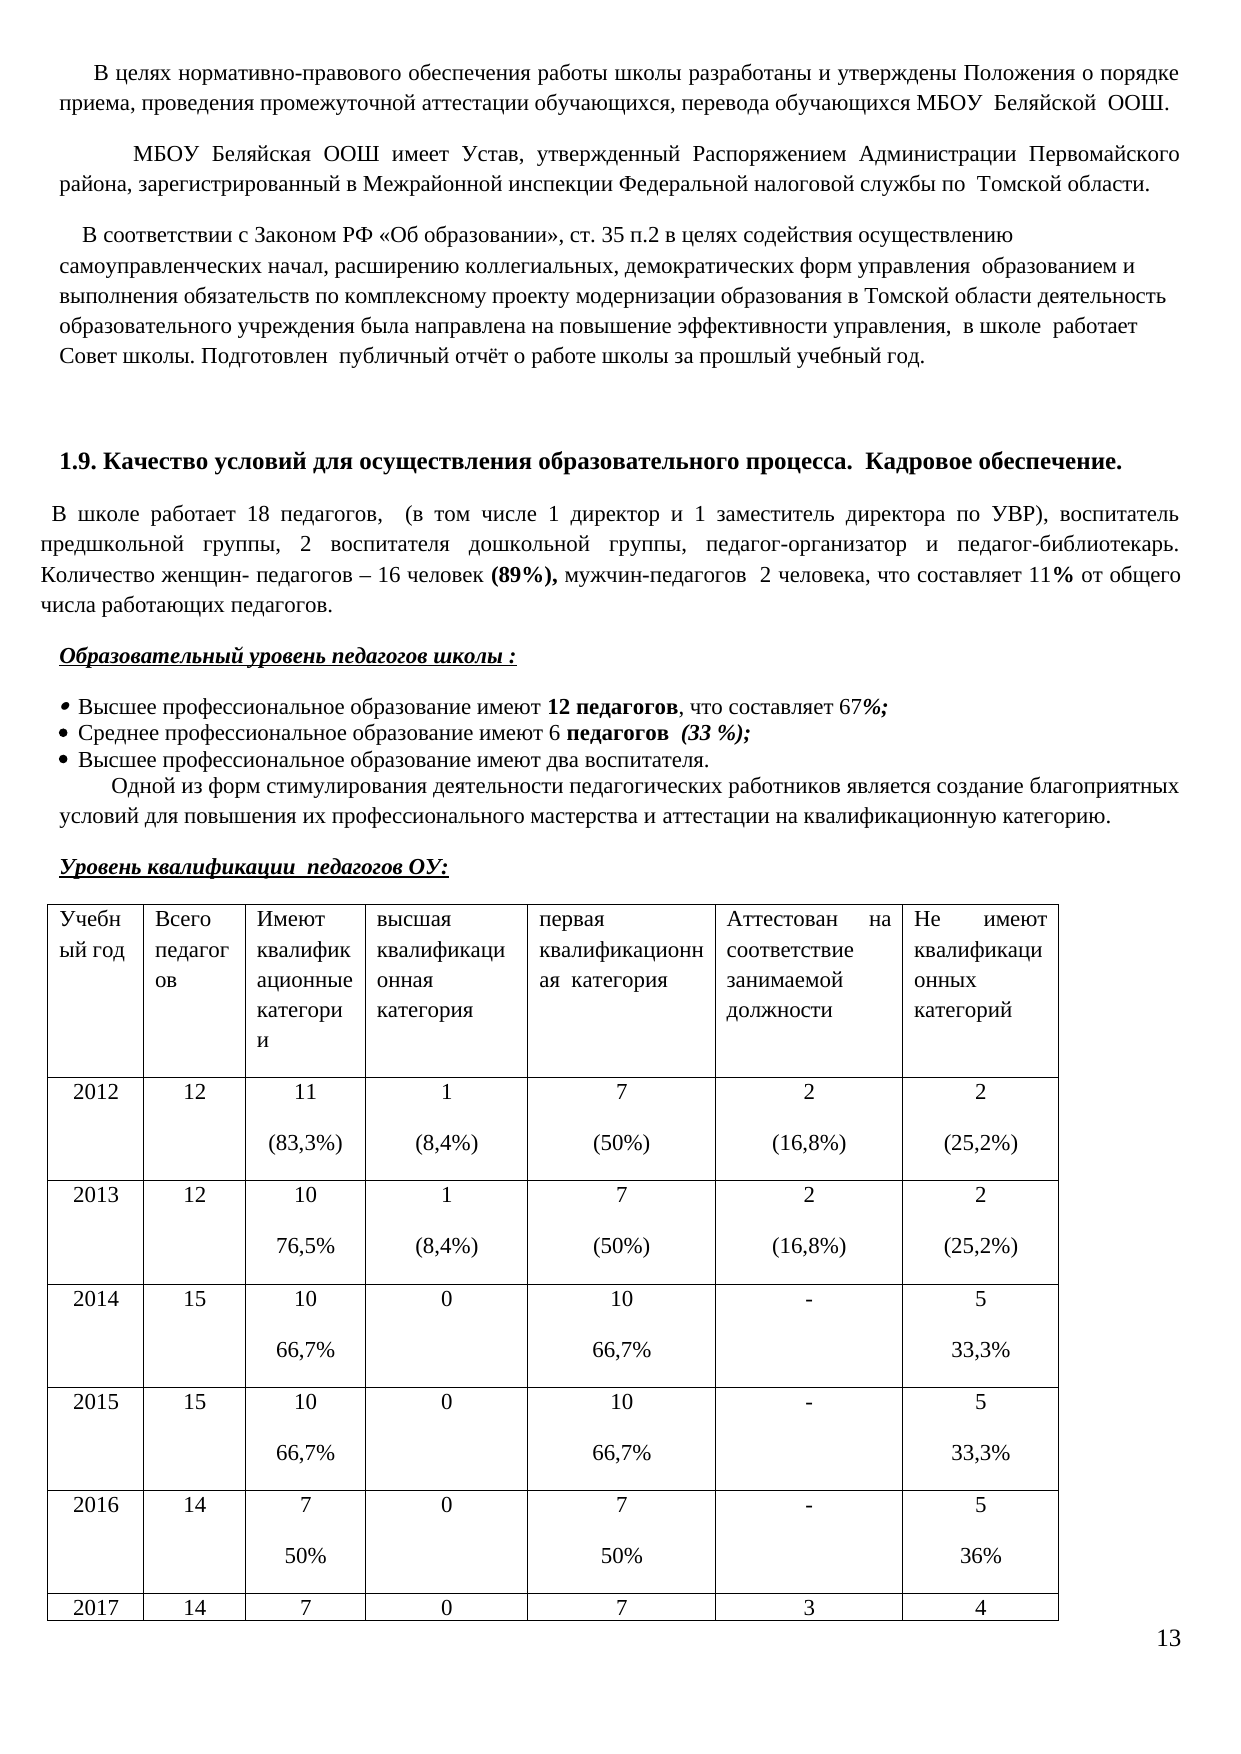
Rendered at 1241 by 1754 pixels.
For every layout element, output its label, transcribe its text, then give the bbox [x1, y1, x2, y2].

list Высшее профессиональное образование имеют 12 педагогов, что составляет 67%; [59, 693, 1181, 719]
table_cell - [716, 1388, 902, 1490]
table_cell 7 50% [246, 1491, 365, 1593]
list Высшее профессиональное образование имеют два воспитателя. [59, 746, 1181, 772]
table_cell 10 76,5% [246, 1181, 365, 1283]
table_cell 0 [366, 1594, 527, 1620]
text В соответствии с Законом РФ «Об образовании», ст. 35 п.2 в целях содействия осуществлению самоуправленческих начал, расширению коллегиальных, демократических форм управления образованием и выполнения обязательств по комплексному проекту модернизации образования в Томской области деятельность образовательного учреждения была направлена на повышение эффективности управления, в школе работает Совет школы. Подготовлен публичный отчёт о работе школы за прошлый учебный год. [59, 222, 1181, 369]
table_cell 5 33,3% [903, 1388, 1058, 1490]
table_cell 2 (16,8%) [716, 1181, 902, 1283]
table_cell 2016 [48, 1491, 143, 1593]
text Уровень квалификации педагогов ОУ: [59, 853, 1181, 880]
table_cell 2 (16,8%) [716, 1078, 902, 1180]
table_cell 2017 [48, 1594, 143, 1620]
table_cell 10 66,7% [528, 1388, 715, 1490]
list Среднее профессиональное образование имеют 6 педагогов (33 %); [59, 719, 1181, 746]
table_cell 11 (83,3%) [246, 1078, 365, 1180]
table_cell 7 50% [246, 1594, 365, 1620]
table_cell 7 (50%) [528, 1181, 715, 1283]
table_header Имеют квалификационные категории [246, 905, 365, 1077]
table_cell 2 (25,2%) [903, 1078, 1058, 1180]
table_cell 0 [366, 1388, 527, 1490]
table_cell 10 66,7% [246, 1388, 365, 1490]
table_header высшая квалификационная категория [366, 905, 527, 1077]
table_cell 10 66,7% [246, 1285, 365, 1387]
table_cell 3 22% [716, 1594, 902, 1620]
table_cell 0 [366, 1491, 527, 1593]
table_header Учебный год [48, 905, 143, 1077]
table_cell 1 (8,4%) [366, 1181, 527, 1283]
table_cell 2014 [48, 1285, 143, 1387]
table_cell - [716, 1285, 902, 1387]
table_cell 5 33,3% [903, 1285, 1058, 1387]
text Образовательный уровень педагогов школы : [59, 642, 1181, 668]
table_cell 7 50% [528, 1491, 715, 1593]
text В целях нормативно-правового обеспечения работы школы разработаны и утверждены Положения о порядке приема, проведения промежуточной аттестации обучающихся, перевода обучающихся МБОУ Беляйской ООШ. [59, 59, 1181, 116]
table_cell 0 [366, 1285, 527, 1387]
table_header Всего педагогов [144, 905, 245, 1077]
table_cell 5 36% [903, 1491, 1058, 1593]
table_header Не имеют квалификационных категорий [903, 905, 1058, 1077]
text Одной из форм стимулирования деятельности педагогических работников является создание благоприятных условий для повышения их профессионального мастерства и аттестации на квалификационную категорию. [59, 772, 1181, 829]
text МБОУ Беляйская ООШ имеет Устав, утвержденный Распоряжением Администрации Первомайского района, зарегистрированный в Межрайонной инспекции Федеральной налоговой службы по Томской области. [59, 140, 1181, 197]
table_cell 4 28% [903, 1594, 1058, 1620]
table_cell 2015 [48, 1388, 143, 1490]
table_cell 2013 [48, 1181, 143, 1283]
table_cell 12 [144, 1181, 245, 1283]
table_cell 15 [144, 1388, 245, 1490]
table_cell 10 66,7% [528, 1285, 715, 1387]
table_cell 7 50% [528, 1594, 715, 1620]
table_cell 2012 [48, 1078, 143, 1180]
table_cell 7 (50%) [528, 1078, 715, 1180]
table_cell 1 (8,4%) [366, 1078, 527, 1180]
text В школе работает 18 педагогов, (в том числе 1 директор и 1 заместитель директора по УВР), воспитатель предшкольной группы, 2 воспитателя дошкольной группы, педагог-организатор и педагог-библиотекарь. Количество женщин- педагогов – 16 человек (89%), мужчин-педагогов 2 человека, что составляет 11% от общего числа работающих педагогов. [40, 500, 1181, 617]
table_cell 14 [144, 1594, 245, 1620]
text 1.9. Качество условий для осуществления образовательного процесса. Кадровое обеспечение. [59, 446, 1181, 475]
table_cell 2 (25,2%) [903, 1181, 1058, 1283]
table_header первая квалификационная категория [528, 905, 715, 1077]
table_cell 12 [144, 1078, 245, 1180]
table_cell 15 [144, 1285, 245, 1387]
table_header Аттестован на соответствие занимаемой должности [716, 905, 902, 1077]
table_cell 14 [144, 1491, 245, 1593]
table_cell - [716, 1491, 902, 1593]
